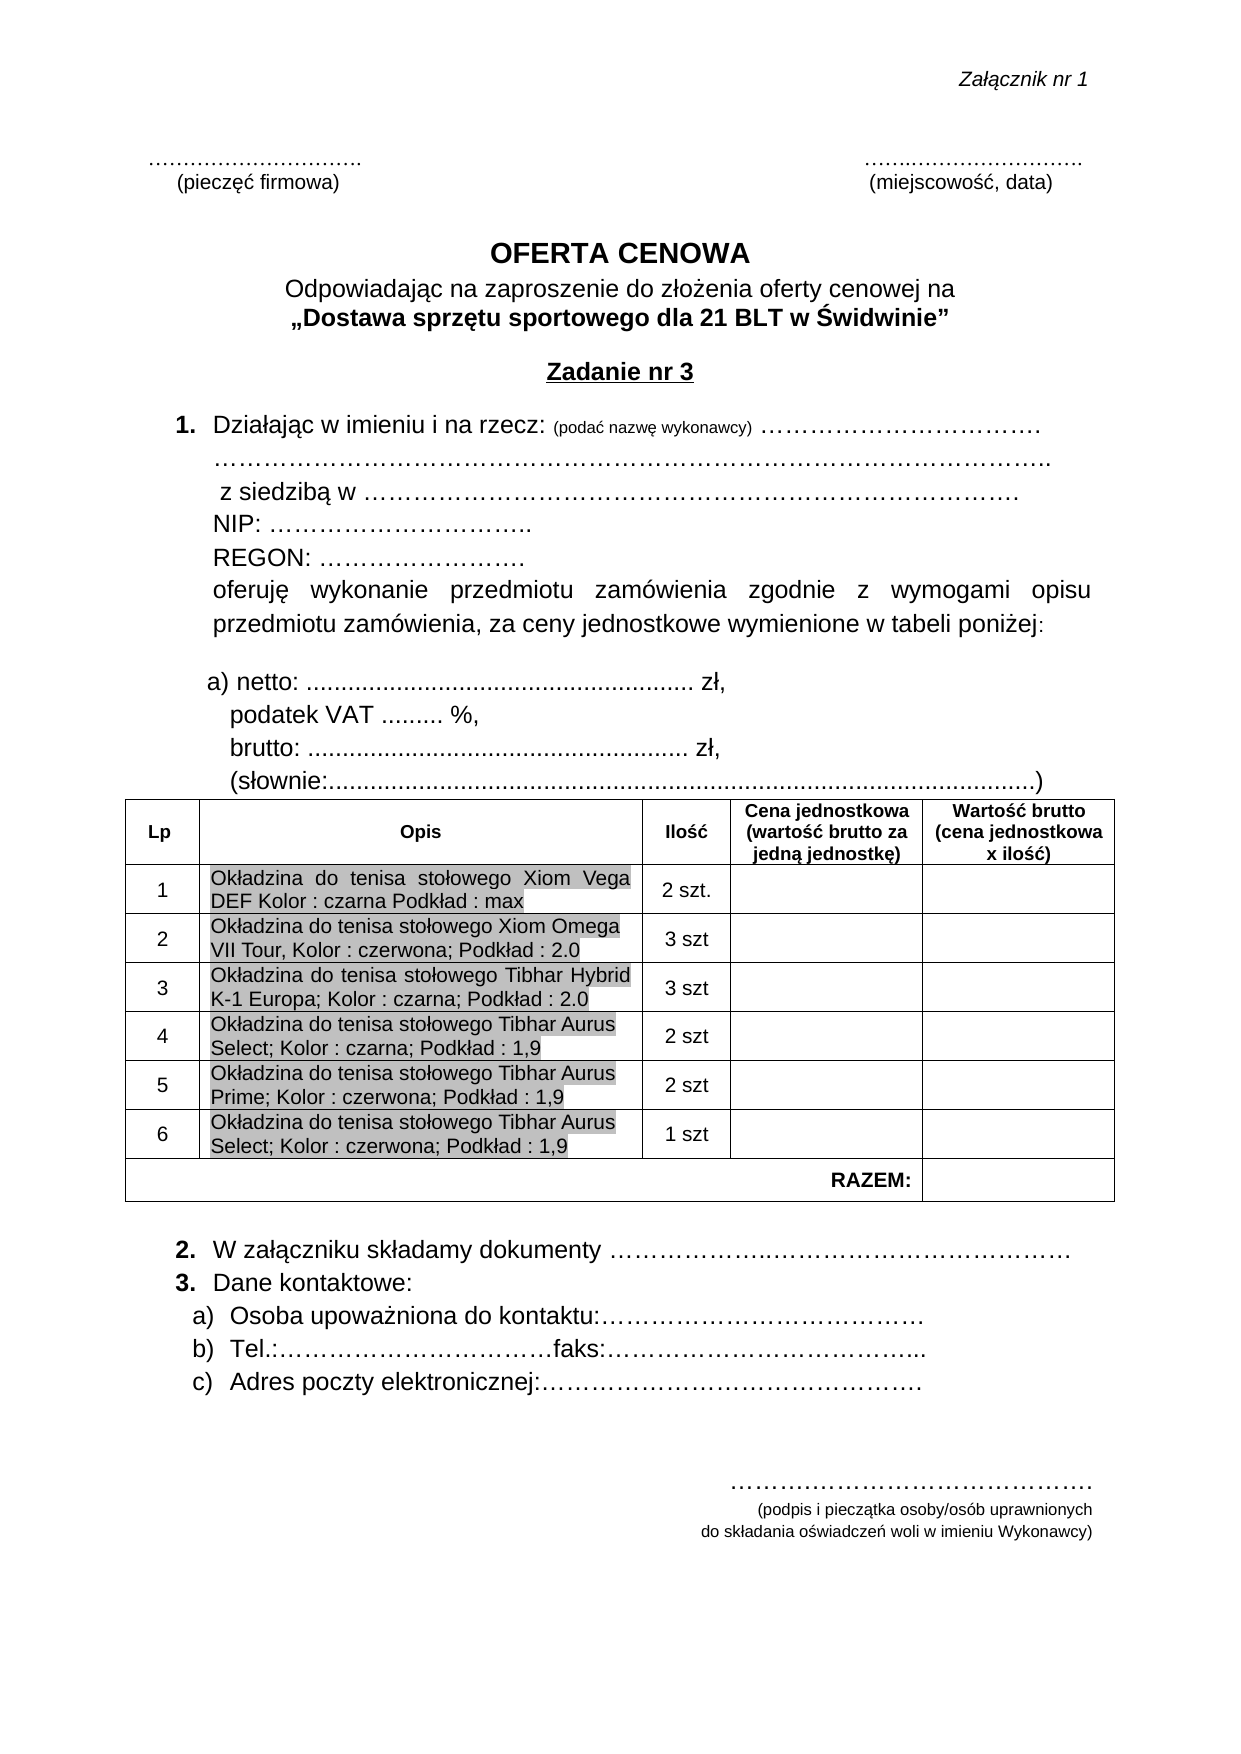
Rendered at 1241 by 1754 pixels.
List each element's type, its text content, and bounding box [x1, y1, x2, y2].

table_header Lp [126, 800, 199, 864]
text (pieczęć firmowa) (miejscowość, data) [148, 169, 1093, 193]
table_cell [731, 865, 922, 913]
list Tel.:……………………………faks:………………………………... [192, 1334, 1093, 1363]
table_cell [923, 963, 1114, 1011]
table_cell 2 szt [643, 1012, 730, 1060]
table_cell 1 szt [643, 1110, 730, 1158]
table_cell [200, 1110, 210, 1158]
table_cell 2 [126, 914, 199, 962]
text podatek VAT ......... %, [229, 699, 1093, 728]
list W załączniku składamy dokumenty ………………..……………………………… [175, 1235, 1093, 1264]
table_header Ilość [643, 800, 730, 864]
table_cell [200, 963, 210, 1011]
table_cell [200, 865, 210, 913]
table_header Cena jednostkowa (wartość brutto za jedną jednostkę) [731, 800, 922, 864]
table_cell 3 [126, 963, 199, 1011]
text REGON: ……………………. [213, 542, 1093, 571]
table_cell 6 [126, 1110, 199, 1158]
table_cell [731, 963, 922, 1011]
list Działając w imieniu i na rzecz: (podać nazwę wykonawcy) ……………………………. [175, 410, 1093, 439]
table_cell [923, 1012, 1114, 1060]
table_header Wartość brutto (cena jednostkowa x ilość) [923, 800, 1114, 864]
table_cell 5 [126, 1061, 199, 1109]
text oferuję wykonanie przedmiotu zamówienia zgodnie z wymogami opisu przedmiotu zamówienia, za ceny jednostkowe wymienione w tabeli poniżej: [213, 576, 1093, 637]
table_cell [923, 1159, 1114, 1201]
text Zadanie nr 3 [148, 357, 1093, 385]
list Osoba upoważniona do kontaktu:………………………………… [192, 1301, 1093, 1330]
table_cell Okładzina do tenisa stołowego Tibhar Aurus Select; Kolor : czarna; Podkład : 1,9 [541, 1012, 642, 1060]
list Dane kontaktowe: [175, 1268, 1093, 1297]
table_cell Okładzina do tenisa stołowego Xiom Vega DEF Kolor : czarna Podkład : max [524, 865, 642, 913]
table_cell [923, 865, 1114, 913]
table_cell [923, 1110, 1114, 1158]
table_cell RAZEM: [126, 1159, 922, 1201]
text OFERTA CENOWA [148, 236, 1093, 269]
table_cell 2 szt. [643, 865, 730, 913]
table_cell 3 szt [643, 914, 730, 962]
text brutto: ....................................................... zł, [229, 733, 1093, 761]
text z siedzibą w ……………………………………………………………………. [213, 476, 1093, 505]
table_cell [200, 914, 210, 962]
list netto: ........................................................ zł, [207, 667, 1093, 695]
table_header Opis [200, 800, 642, 864]
table_cell 2 szt [643, 1061, 730, 1109]
text (słownie:......................................................................................................) [229, 766, 1093, 794]
text Załącznik nr 1 [885, 66, 1093, 90]
text do składania oświadczeń woli w imieniu Wykonawcy) [148, 1521, 1093, 1541]
text (podpis i pieczątka osoby/osób uprawnionych [148, 1499, 1093, 1518]
table_cell [923, 1061, 1114, 1109]
text …………………………. …….……………………. [148, 146, 1093, 169]
table_cell [731, 914, 922, 962]
table_cell [731, 1110, 922, 1158]
text ……….……………………………. [148, 1466, 1093, 1495]
table_cell [731, 1012, 922, 1060]
text ……………………………………………………………………………………….. [213, 443, 1093, 472]
list Adres poczty elektronicznej:………………………………………. [192, 1367, 1093, 1396]
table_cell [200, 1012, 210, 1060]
table_cell 1 [126, 865, 199, 913]
table_cell [923, 914, 1114, 962]
table_cell [731, 1061, 922, 1109]
table_cell 4 [126, 1012, 199, 1060]
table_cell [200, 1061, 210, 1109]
text NIP: ………………………….. [213, 509, 1093, 538]
text „Dostawa sprzętu sportowego dla 21 BLT w Świdwinie” [148, 303, 1093, 332]
table_cell 3 szt [643, 963, 730, 1011]
text Odpowiadając na zaproszenie do złożenia oferty cenowej na [148, 274, 1093, 303]
